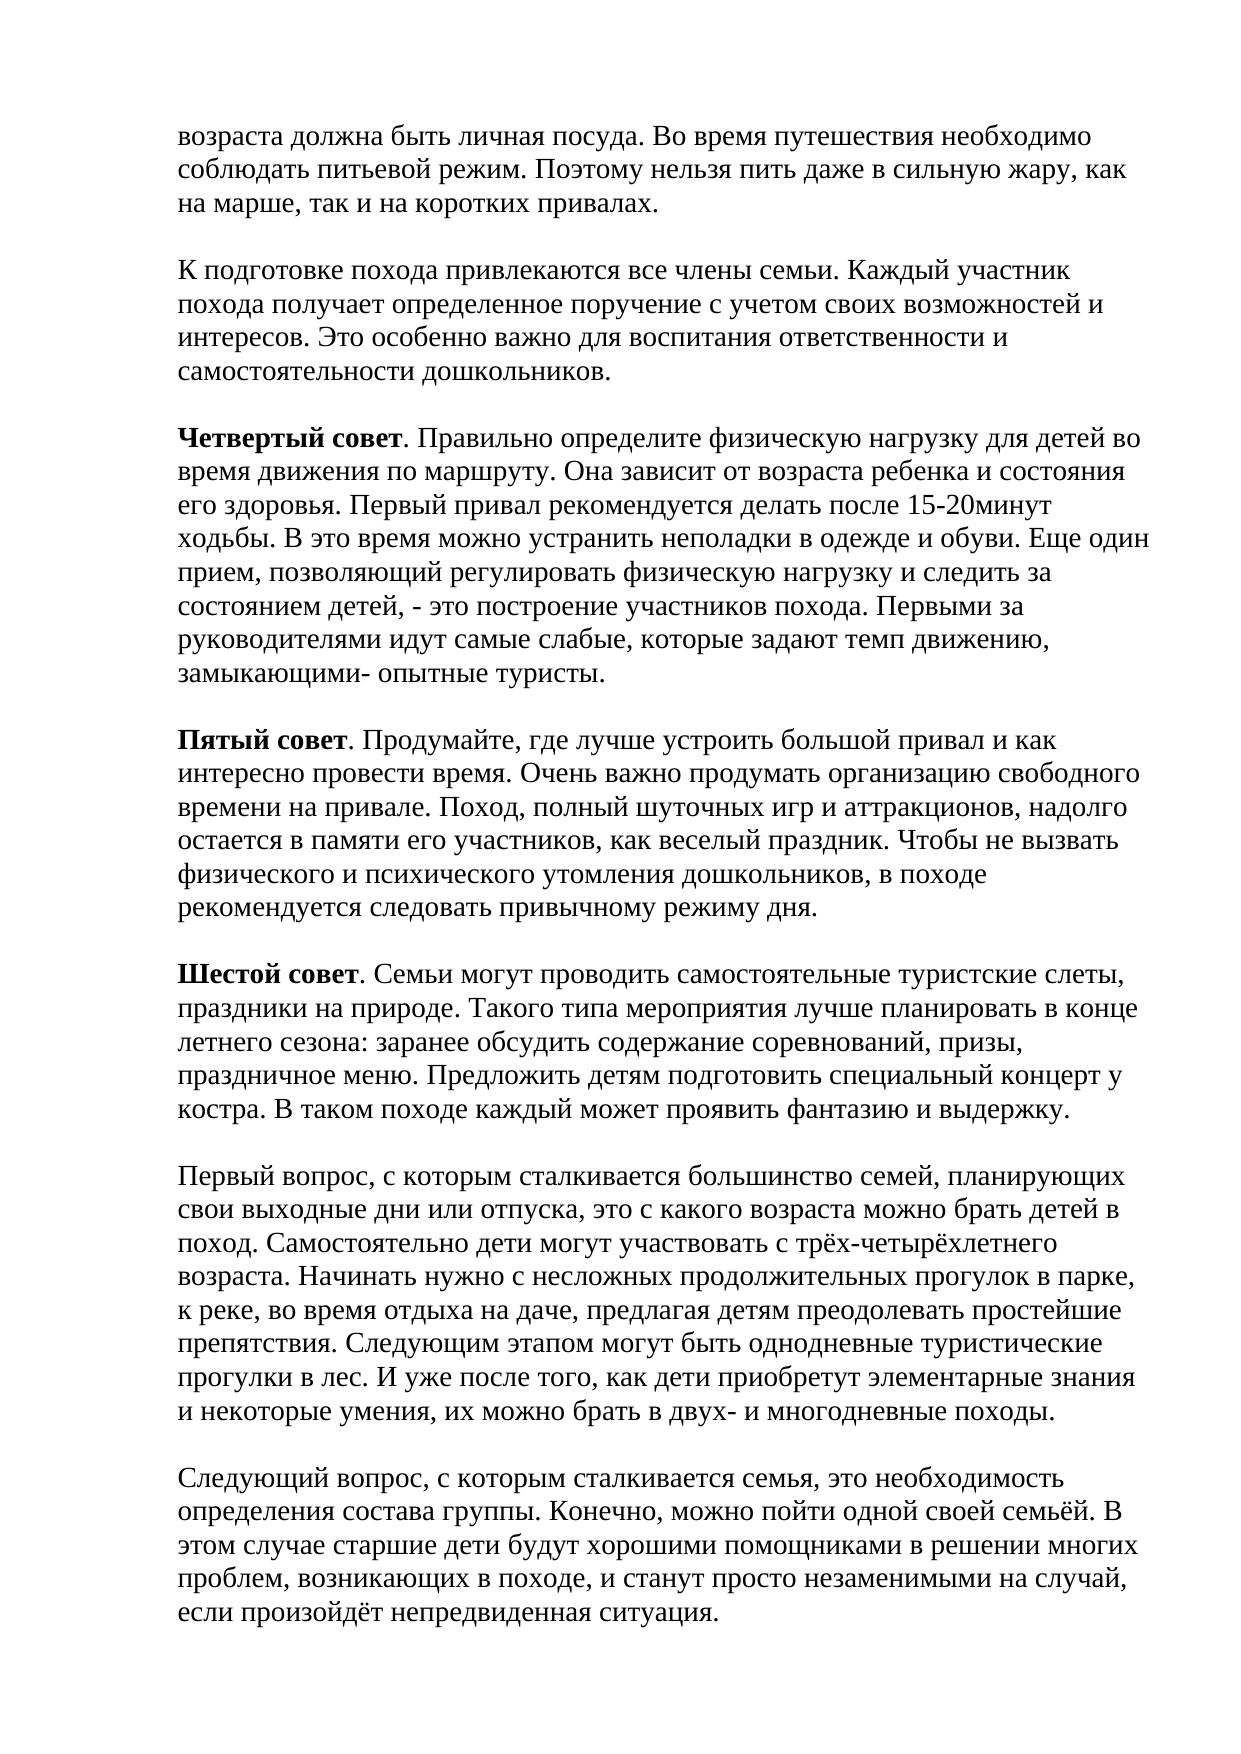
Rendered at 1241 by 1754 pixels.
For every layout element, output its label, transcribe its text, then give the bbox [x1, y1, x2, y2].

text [177, 118, 1152, 219]
text Следующий вопрос, с которым сталкивается семья, это необходимость определения состава группы. Конечно, можно пойти одной своей семьёй. В этом случае старшие дети будут хорошими помощниками в решении многих проблем, возникающих в походе, и станут просто незаменимыми на случай, если произойдёт непредвиденная ситуация. [177, 1460, 1152, 1627]
text К подготовке похода привлекаются все члены семьи. Каждый участник похода получает определенное поручение с учетом своих возможностей и интересов. Это особенно важно для воспитания ответственности и самостоятельности дошкольников. [177, 252, 1152, 386]
text Пятый совет. Продумайте, где лучше устроить большой привал и как интересно провести время. Очень важно продумать организацию свободного времени на привале. Поход, полный шуточных игр и аттракционов, надолго остается в памяти его участников, как веселый праздник. Чтобы не вызвать физического и психического утомления дошкольников, в походе рекомендуется следовать привычному режиму дня. [177, 722, 1152, 923]
text Первый вопрос, с которым сталкивается большинство семей, планирующих свои выходные дни или отпуска, это с какого возраста можно брать детей в поход. Самостоятельно дети могут участвовать с трёх-четырёхлетнего возраста. Начинать нужно с несложных продолжительных прогулок в парке, к реке, во время отдыха на даче, предлагая детям преодолевать простейшие препятствия. Следующим этапом могут быть однодневные туристические прогулки в лес. И уже после того, как дети приобретут элементарные знания и некоторые умения, их можно брать в двух- и многодневные походы. [177, 1158, 1152, 1426]
text Шестой совет. Семьи могут проводить самостоятельные туристские слеты, праздники на природе. Такого типа мероприятия лучше планировать в конце летнего сезона: заранее обсудить содержание соревнований, призы, праздничное меню. Предложить детям подготовить специальный концерт у костра. В таком походе каждый может проявить фантазию и выдержку. [177, 957, 1152, 1124]
text Четвертый совет. Правильно определите физическую нагрузку для детей во время движения по маршруту. Она зависит от возраста ребенка и состояния его здоровья. Первый привал рекомендуется делать после 15-20минут ходьбы. В это время можно устранить неполадки в одежде и обуви. Еще один прием, позволяющий регулировать физическую нагрузку и следить за состоянием детей, - это построение участников похода. Первыми за руководителями идут самые слабые, которые задают темп движению, замыкающими- опытные туристы. [177, 420, 1152, 688]
